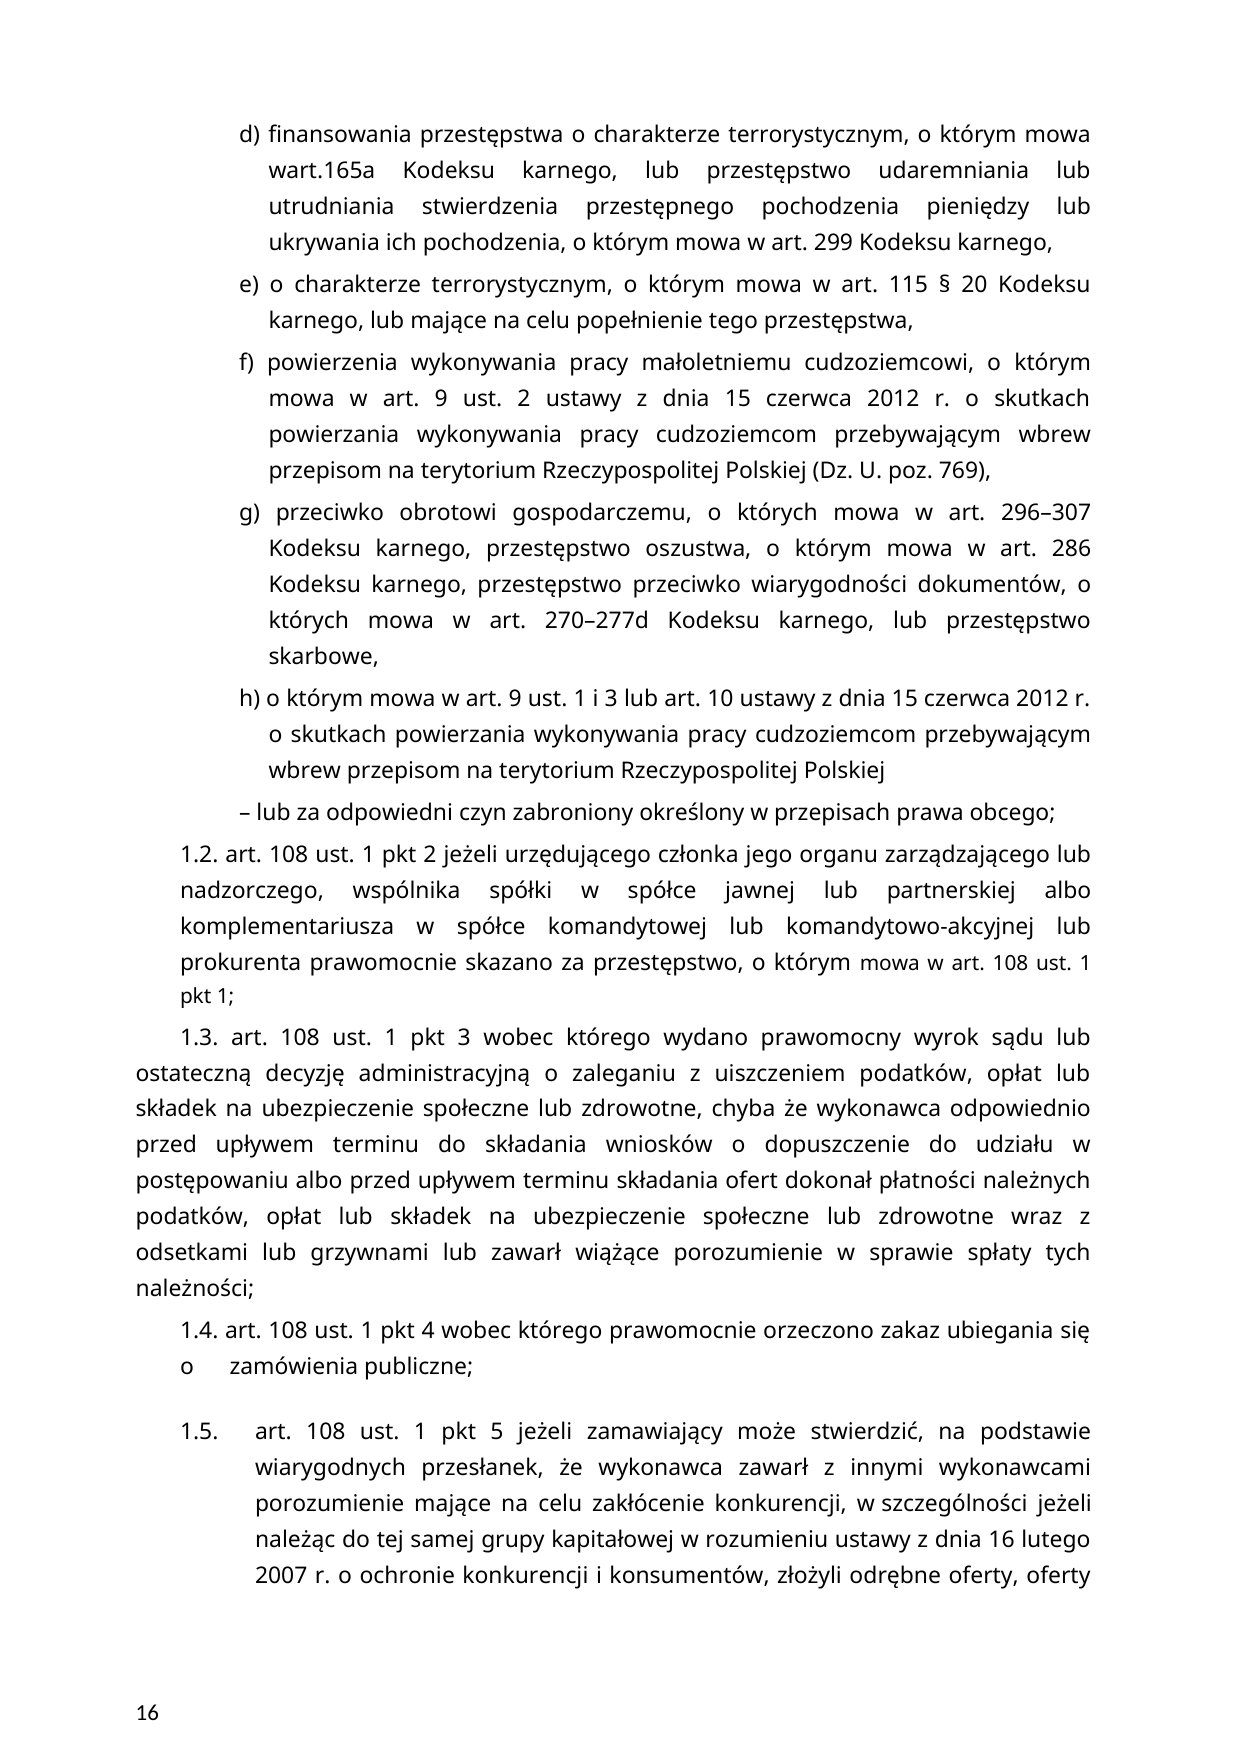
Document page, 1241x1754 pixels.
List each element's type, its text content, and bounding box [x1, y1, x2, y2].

text 1.4. art. 108 ust. 1 pkt 4 wobec którego prawomocnie orzeczono zakaz ubiegania się o zamówienia publiczne; [180, 1314, 1092, 1381]
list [180, 1415, 1092, 1590]
text h) o którym mowa w art. 9 ust. 1 i 3 lub art. 10 ustawy z dnia 15 czerwca 2012 r. o skutkach powierzania wykonywania pracy cudzoziemcom przebywającym wbrew przepisom na terytorium Rzeczypospolitej Polskiej [239, 682, 1092, 785]
text d) finansowania przestępstwa o charakterze terrorystycznym, o którym mowa wart.165a Kodeksu karnego, lub przestępstwo udaremniania lub utrudniania stwierdzenia przestępnego pochodzenia pieniędzy lub ukrywania ich pochodzenia, o którym mowa w art. 299 Kodeksu karnego, [239, 118, 1092, 257]
text e) o charakterze terrorystycznym, o którym mowa w art. 115 § 20 Kodeksu karnego, lub mające na celu popełnienie tego przestępstwa, [239, 268, 1092, 335]
text – lub za odpowiedni czyn zabroniony określony w przepisach prawa obcego; [239, 796, 1092, 827]
text g) przeciwko obrotowi gospodarczemu, o których mowa w art. 296–307 Kodeksu karnego, przestępstwo oszustwa, o którym mowa w art. 286 Kodeksu karnego, przestępstwo przeciwko wiarygodności dokumentów, o których mowa w art. 270–277d Kodeksu karnego, lub przestępstwo skarbowe, [239, 496, 1092, 671]
text 1.3. art. 108 ust. 1 pkt 3 wobec którego wydano prawomocny wyrok sądu lub ostateczną decyzję administracyjną o zaleganiu z uiszczeniem podatków, opłat lub składek na ubezpieczenie społeczne lub zdrowotne, chyba że wykonawca odpowiednio przed upływem terminu do składania wniosków o dopuszczenie do udziału w postępowaniu albo przed upływem terminu składania ofert dokonał płatności należnych podatków, opłat lub składek na ubezpieczenie społeczne lub zdrowotne wraz z odsetkami lub grzywnami lub zawarł wiążące porozumienie w sprawie spłaty tych należności; [135, 1021, 1092, 1303]
text 1.2. art. 108 ust. 1 pkt 2 jeżeli urzędującego członka jego organu zarządzającego lub nadzorczego, wspólnika spółki w spółce jawnej lub partnerskiej albo komplementariusza w spółce komandytowej lub komandytowo-akcyjnej lub prokurenta prawomocnie skazano za przestępstwo, o którym mowa w art. 108 ust. 1 pkt 1; [180, 838, 1092, 1010]
text f) powierzenia wykonywania pracy małoletniemu cudzoziemcowi, o którym mowa w art. 9 ust. 2 ustawy z dnia 15 czerwca 2012 r. o skutkach powierzania wykonywania pracy cudzoziemcom przebywającym wbrew przepisom na terytorium Rzeczypospolitej Polskiej (Dz. U. poz. 769), [239, 346, 1092, 485]
